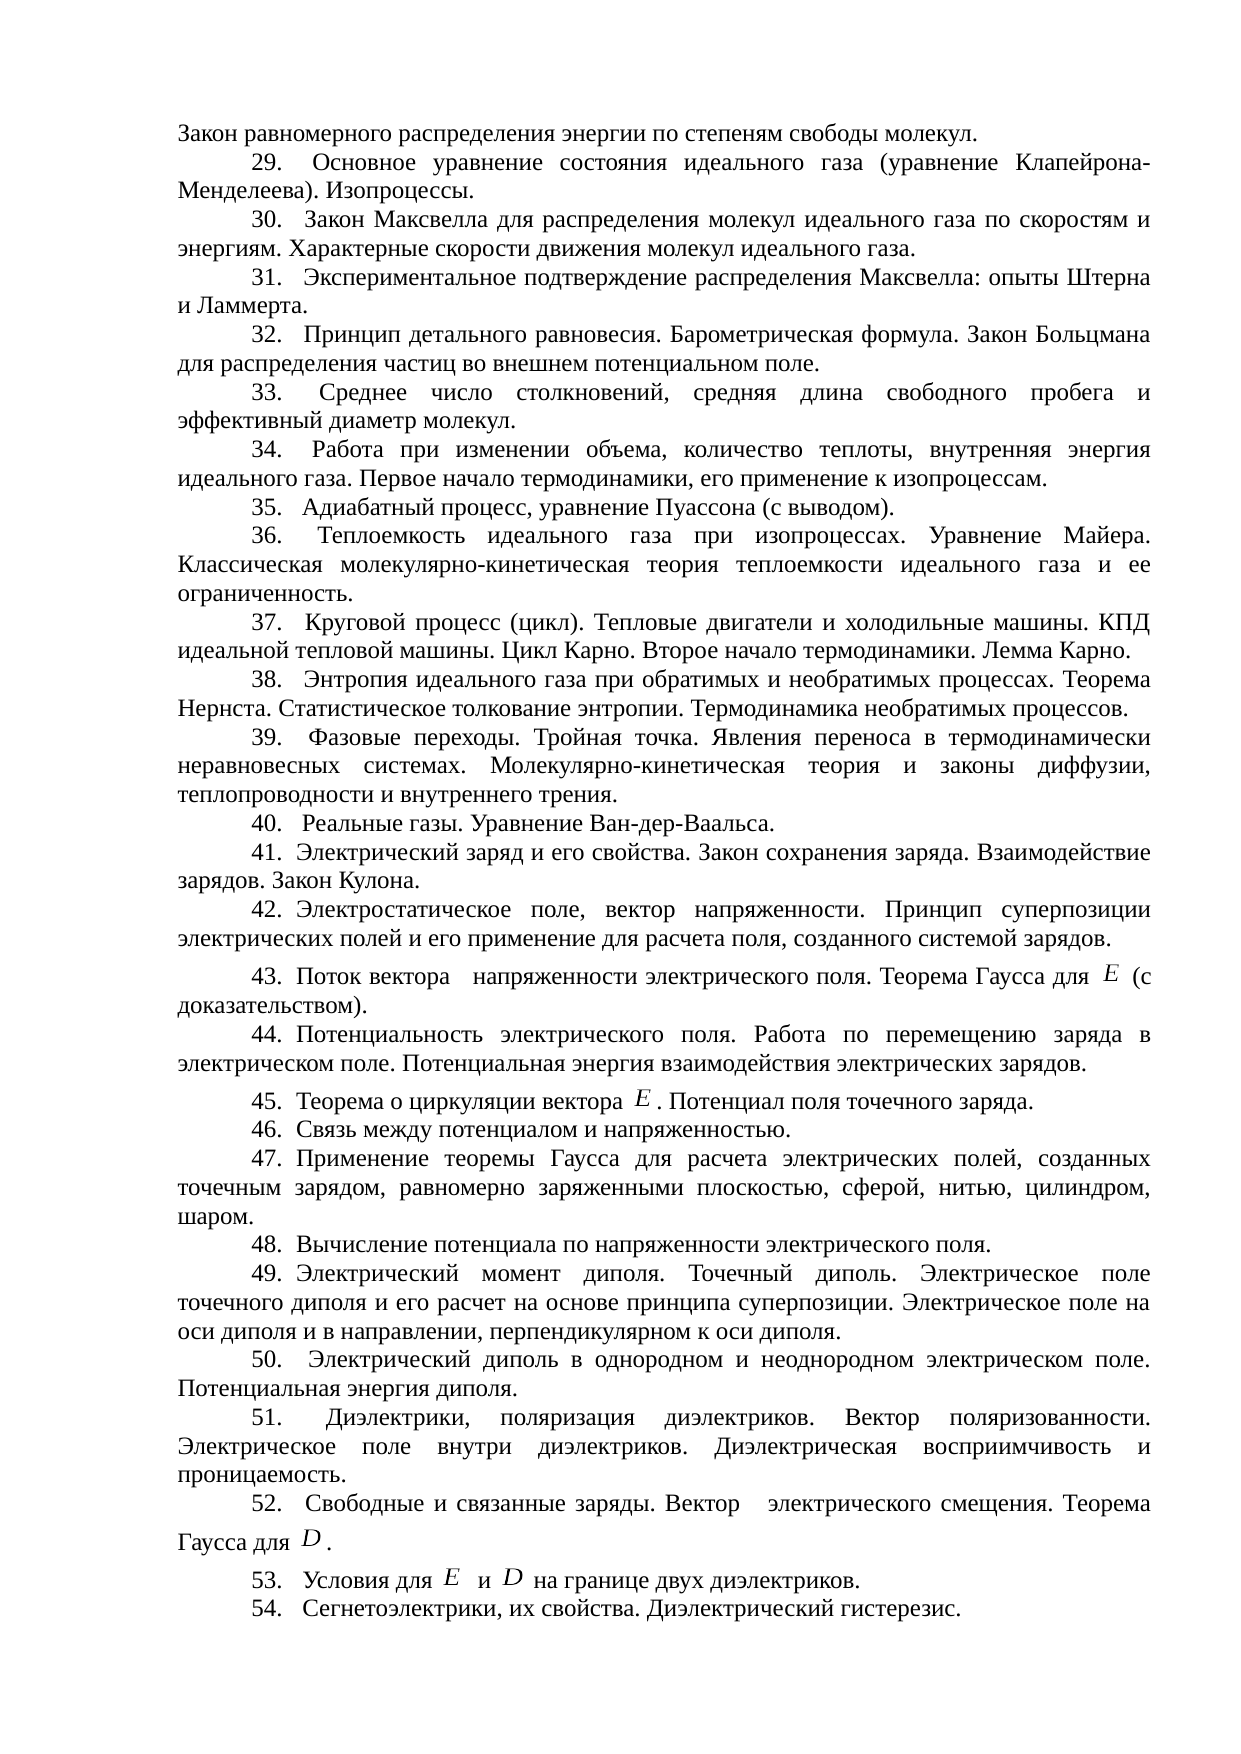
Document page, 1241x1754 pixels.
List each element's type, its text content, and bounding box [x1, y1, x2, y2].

list Теорема о циркуляции вектора . Потенциал поля точечного заряда. [177, 1076, 1152, 1114]
list Диэлектрики, поляризация диэлектриков. Вектор поляризованности. Электрическое поле внутри диэлектриков. Диэлектрическая восприимчивость и проницаемость. [177, 1402, 1152, 1488]
list Адиабатный процесс, уравнение Пуассона (с выводом). [177, 492, 1152, 521]
list Фазовые переходы. Тройная точка. Явления переноса в термодинамически неравновесных системах. Молекулярно-кинетическая теория и законы диффузии, теплопроводности и внутреннего трения. [177, 722, 1152, 808]
list Поток вектора напряженности электрического поля. Теорема Гаусса для (с доказательством). [177, 952, 1152, 1019]
list Электрический заряд и его свойства. Закон сохранения заряда. Взаимодействие зарядов. Закон Кулона. [177, 837, 1152, 894]
list Работа при изменении объема, количество теплоты, внутренняя энергия идеального газа. Первое начало термодинамики, его применение к изопроцессам. [177, 434, 1152, 492]
list Круговой процесс (цикл). Тепловые двигатели и холодильные машины. КПД идеальной тепловой машины. Цикл Карно. Второе начало термодинамики. Лемма Карно. [177, 607, 1152, 664]
list Условия для и на границе двух диэлектриков. [177, 1555, 1152, 1593]
list Реальные газы. Уравнение Ван-дер-Ваальса. [177, 808, 1152, 837]
list Электрический диполь в однородном и неоднородном электрическом поле. Потенциальная энергия диполя. [177, 1344, 1152, 1402]
list Принцип детального равновесия. Барометрическая формула. Закон Больцмана для распределения частиц во внешнем потенциальном поле. [177, 319, 1152, 377]
list Основное уравнение состояния идеального газа (уравнение Клапейрона-Менделеева). Изопроцессы. [177, 147, 1152, 204]
list Теплоемкость идеального газа при изопроцессах. Уравнение Майера. Классическая молекулярно-кинетическая теория теплоемкости идеального газа и ее ограниченность. [177, 521, 1152, 607]
list Связь между потенциалом и напряженностью. [177, 1114, 1152, 1143]
list Закон Максвелла для распределения молекул идеального газа по скоростям и энергиям. Характерные скорости движения молекул идеального газа. [177, 204, 1152, 262]
list Электростатическое поле, вектор напряженности. Принцип суперпозиции электрических полей и его применение для расчета поля, созданного системой зарядов. [177, 894, 1152, 952]
list Потенциальность электрического поля. Работа по перемещению заряда в электрическом поле. Потенциальная энергия взаимодействия электрических зарядов. [177, 1019, 1152, 1076]
list Электрический момент диполя. Точечный диполь. Электрическое поле точечного диполя и его расчет на основе принципа суперпозиции. Электрическое поле на оси диполя и в направлении, перпендикулярном к оси диполя. [177, 1258, 1152, 1344]
list Среднее число столкновений, средняя длина свободного пробега и эффективный диаметр молекул. [177, 377, 1152, 434]
list Экспериментальное подтверждение распределения Максвелла: опыты Штерна и Ламмерта. [177, 262, 1152, 319]
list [177, 118, 1152, 147]
list Вычисление потенциала по напряженности электрического поля. [177, 1229, 1152, 1258]
list Свободные и связанные заряды. Вектор электрического смещения. Теорема Гаусса для . [177, 1488, 1152, 1555]
list Энтропия идеального газа при обратимых и необратимых процессах. Теорема Нернста. Статистическое толкование энтропии. Термодинамика необратимых процессов. [177, 664, 1152, 722]
list Применение теоремы Гаусса для расчета электрических полей, созданных точечным зарядом, равномерно заряженными плоскостью, сферой, нитью, цилиндром, шаром. [177, 1143, 1152, 1229]
list Сегнетоэлектрики, их свойства. Диэлектрический гистерезис. [177, 1593, 1152, 1622]
